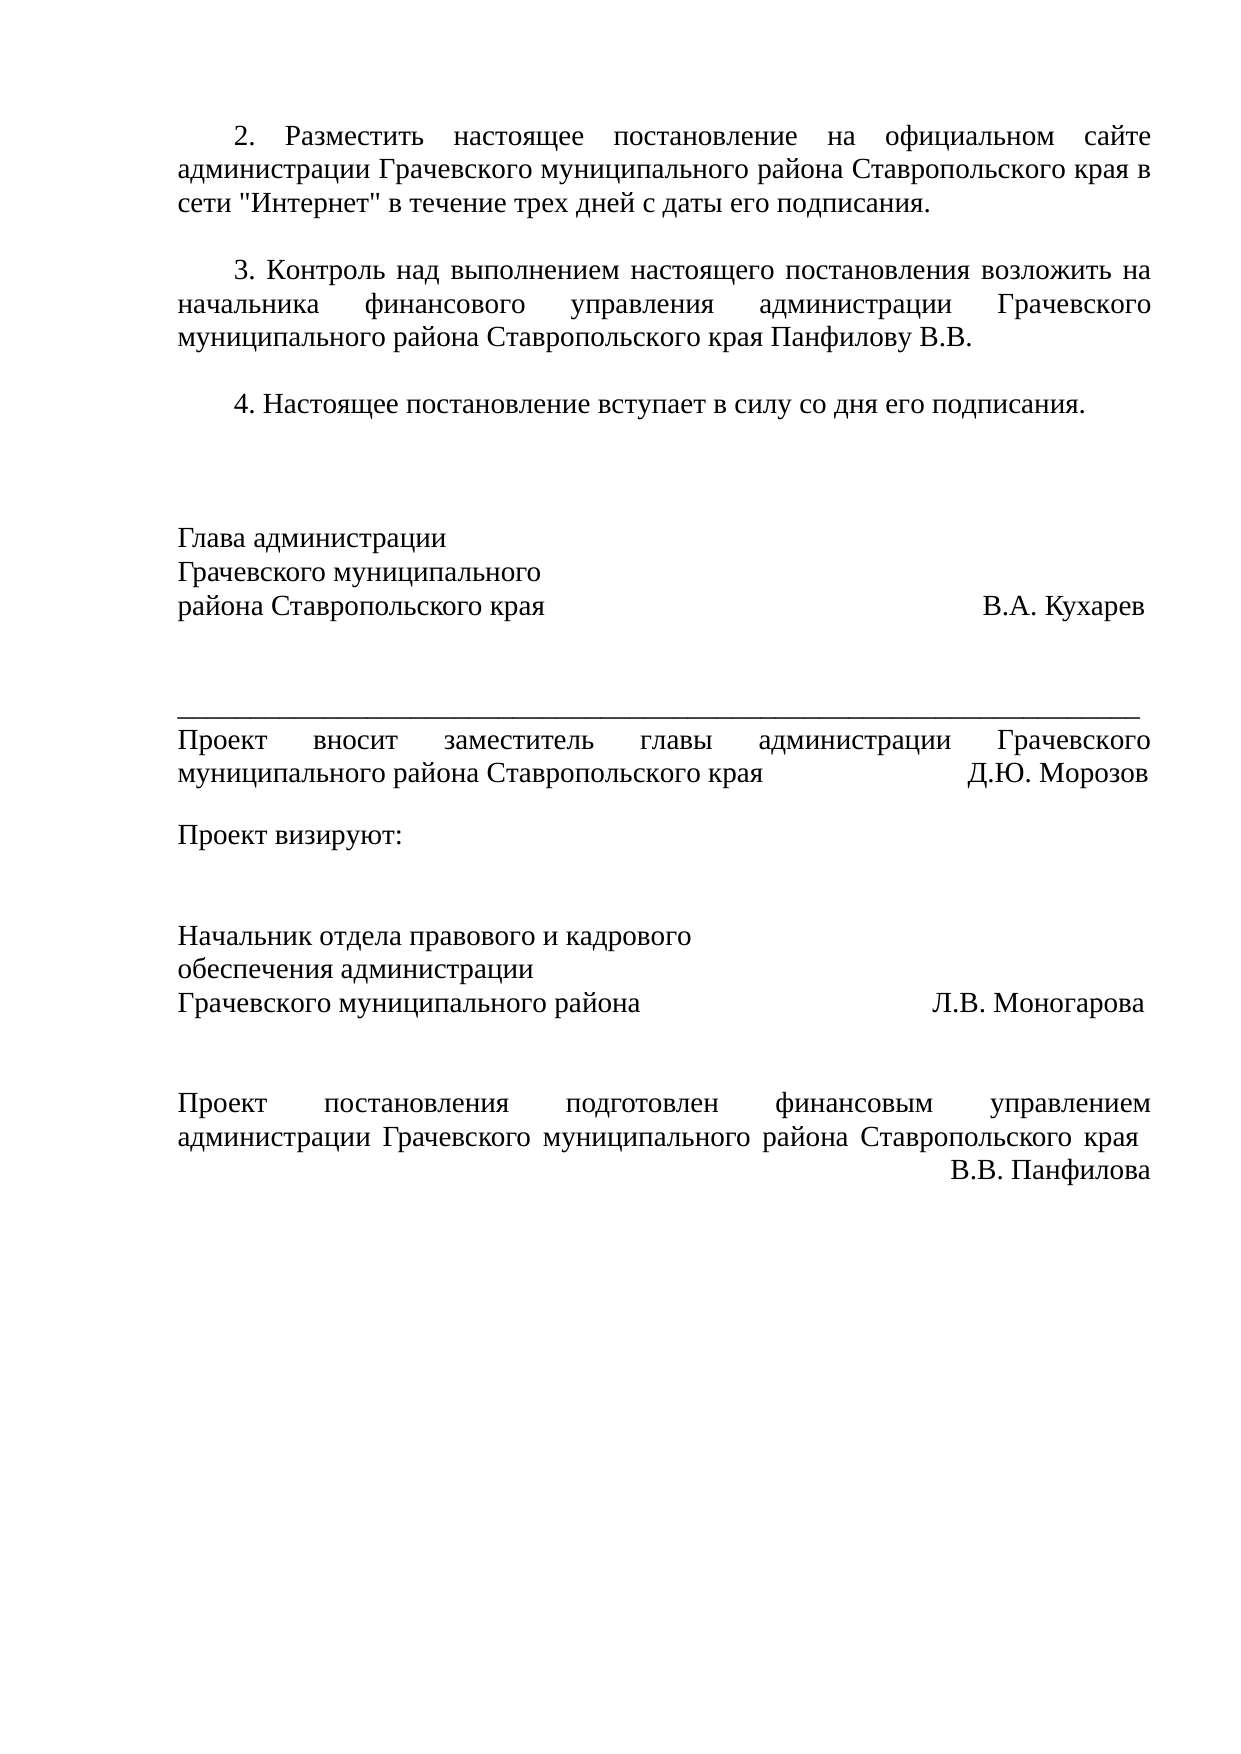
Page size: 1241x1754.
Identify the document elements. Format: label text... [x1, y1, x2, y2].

text Грачевского муниципального [177, 554, 1152, 588]
text района Ставропольского края В.А. Кухарев [177, 588, 1152, 621]
text 4. Настоящее постановление вступает в силу со дня его подписания. [177, 386, 1152, 420]
text Начальник отдела правового и кадрового [177, 918, 1152, 951]
text 3. Контроль над выполнением настоящего постановления возложить на начальника финансового управления администрации Грачевского муниципального района Ставропольского края Панфилову В.В. [177, 252, 1152, 353]
text 2. Разместить настоящее постановление на официальном сайте администрации Грачевского муниципального района Ставропольского края в сети "Интернет" в течение трех дней с даты его подписания. [177, 118, 1152, 219]
text обеспечения администрации [177, 951, 1152, 985]
text Проект вносит заместитель главы администрации Грачевского муниципального района Ставропольского края Д.Ю. Морозов [177, 722, 1152, 789]
text Глава администрации [177, 521, 1152, 554]
text Грачевского муниципального района Л.В. Моногарова [177, 985, 1152, 1018]
text __________________________________________________________________ [177, 688, 1152, 722]
text Проект постановления подготовлен финансовым управлением администрации Грачевского муниципального района Ставропольского края В.В. Панфилова [177, 1085, 1152, 1186]
text Проект визируют: [177, 817, 1152, 851]
